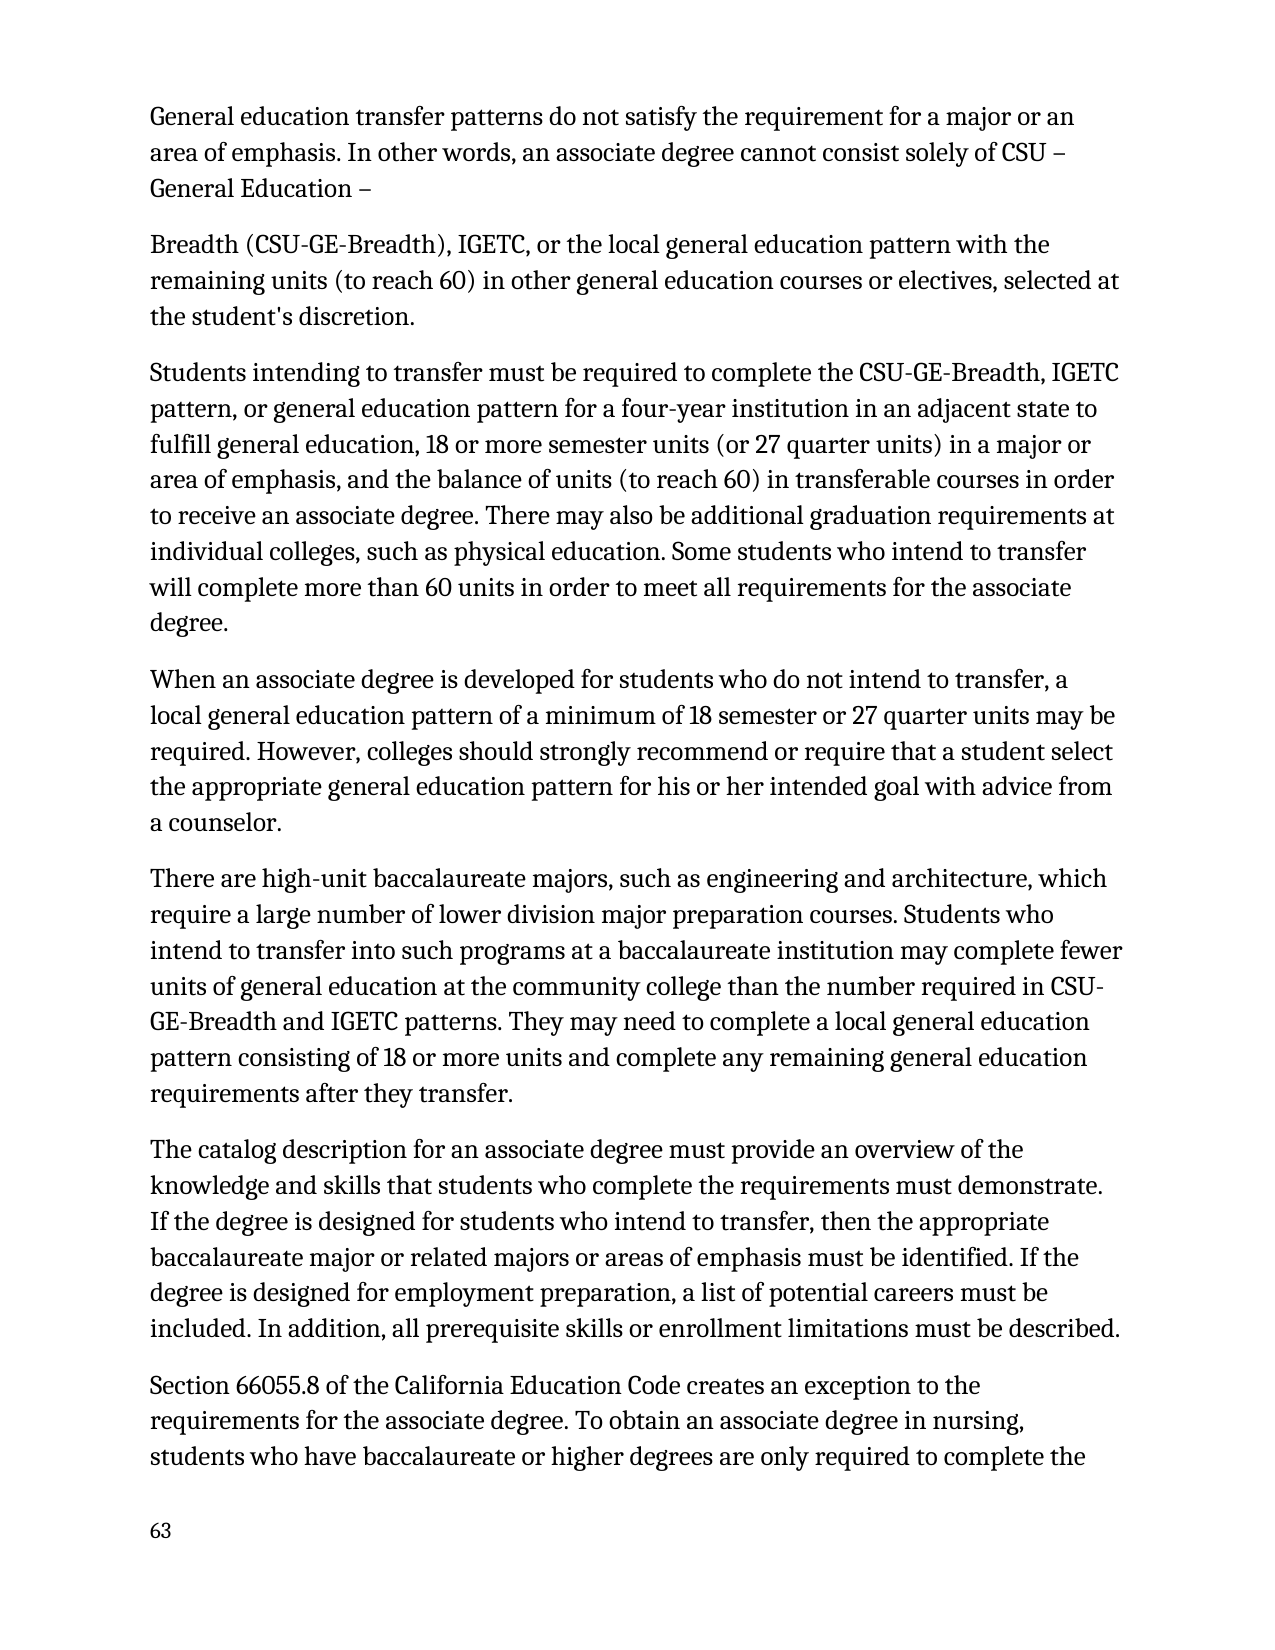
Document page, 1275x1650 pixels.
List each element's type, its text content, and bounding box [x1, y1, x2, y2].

text General education transfer patterns do not satisfy the requirement for a major or an area of emphasis. In other words, an associate degree cannot consist solely of CSU – General Education – [150, 101, 1125, 204]
text The catalog description for an associate degree must provide an overview of the knowledge and skills that students who complete the requirements must demonstrate. If the degree is designed for students who intend to transfer, then the appropriate baccalaureate major or related majors or areas of emphasis must be identified. If the degree is designed for employment preparation, a list of potential careers must be included. In addition, all prerequisite skills or enrollment limitations must be described. [150, 1134, 1125, 1344]
text When an associate degree is developed for students who do not intend to transfer, a local general education pattern of a minimum of 18 semester or 27 quarter units may be required. However, colleges should strongly recommend or require that a student select the appropriate general education pattern for his or her intended goal with advice from a counselor. [150, 664, 1125, 838]
text Students intending to transfer must be required to complete the CSU-GE-Breadth, IGETC pattern, or general education pattern for a four-year institution in an adjacent state to fulfill general education, 18 or more semester units (or 27 quarter units) in a major or area of emphasis, and the balance of units (to reach 60) in transferable courses in order to receive an associate degree. There may also be additional graduation requirements at individual colleges, such as physical education. Some students who intend to transfer will complete more than 60 units in order to meet all requirements for the associate degree. [150, 357, 1125, 639]
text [150, 1370, 1125, 1472]
text Breadth (CSU-GE-Breadth), IGETC, or the local general education pattern with the remaining units (to reach 60) in other general education courses or electives, selected at the student's discretion. [150, 229, 1125, 332]
text There are high-unit baccalaureate majors, such as engineering and architecture, which require a large number of lower division major preparation courses. Students who intend to transfer into such programs at a baccalaureate institution may complete fewer units of general education at the community college than the number required in CSU-GE-Breadth and IGETC patterns. They may need to complete a local general education pattern consisting of 18 or more units and complete any remaining general education requirements after they transfer. [150, 863, 1125, 1109]
